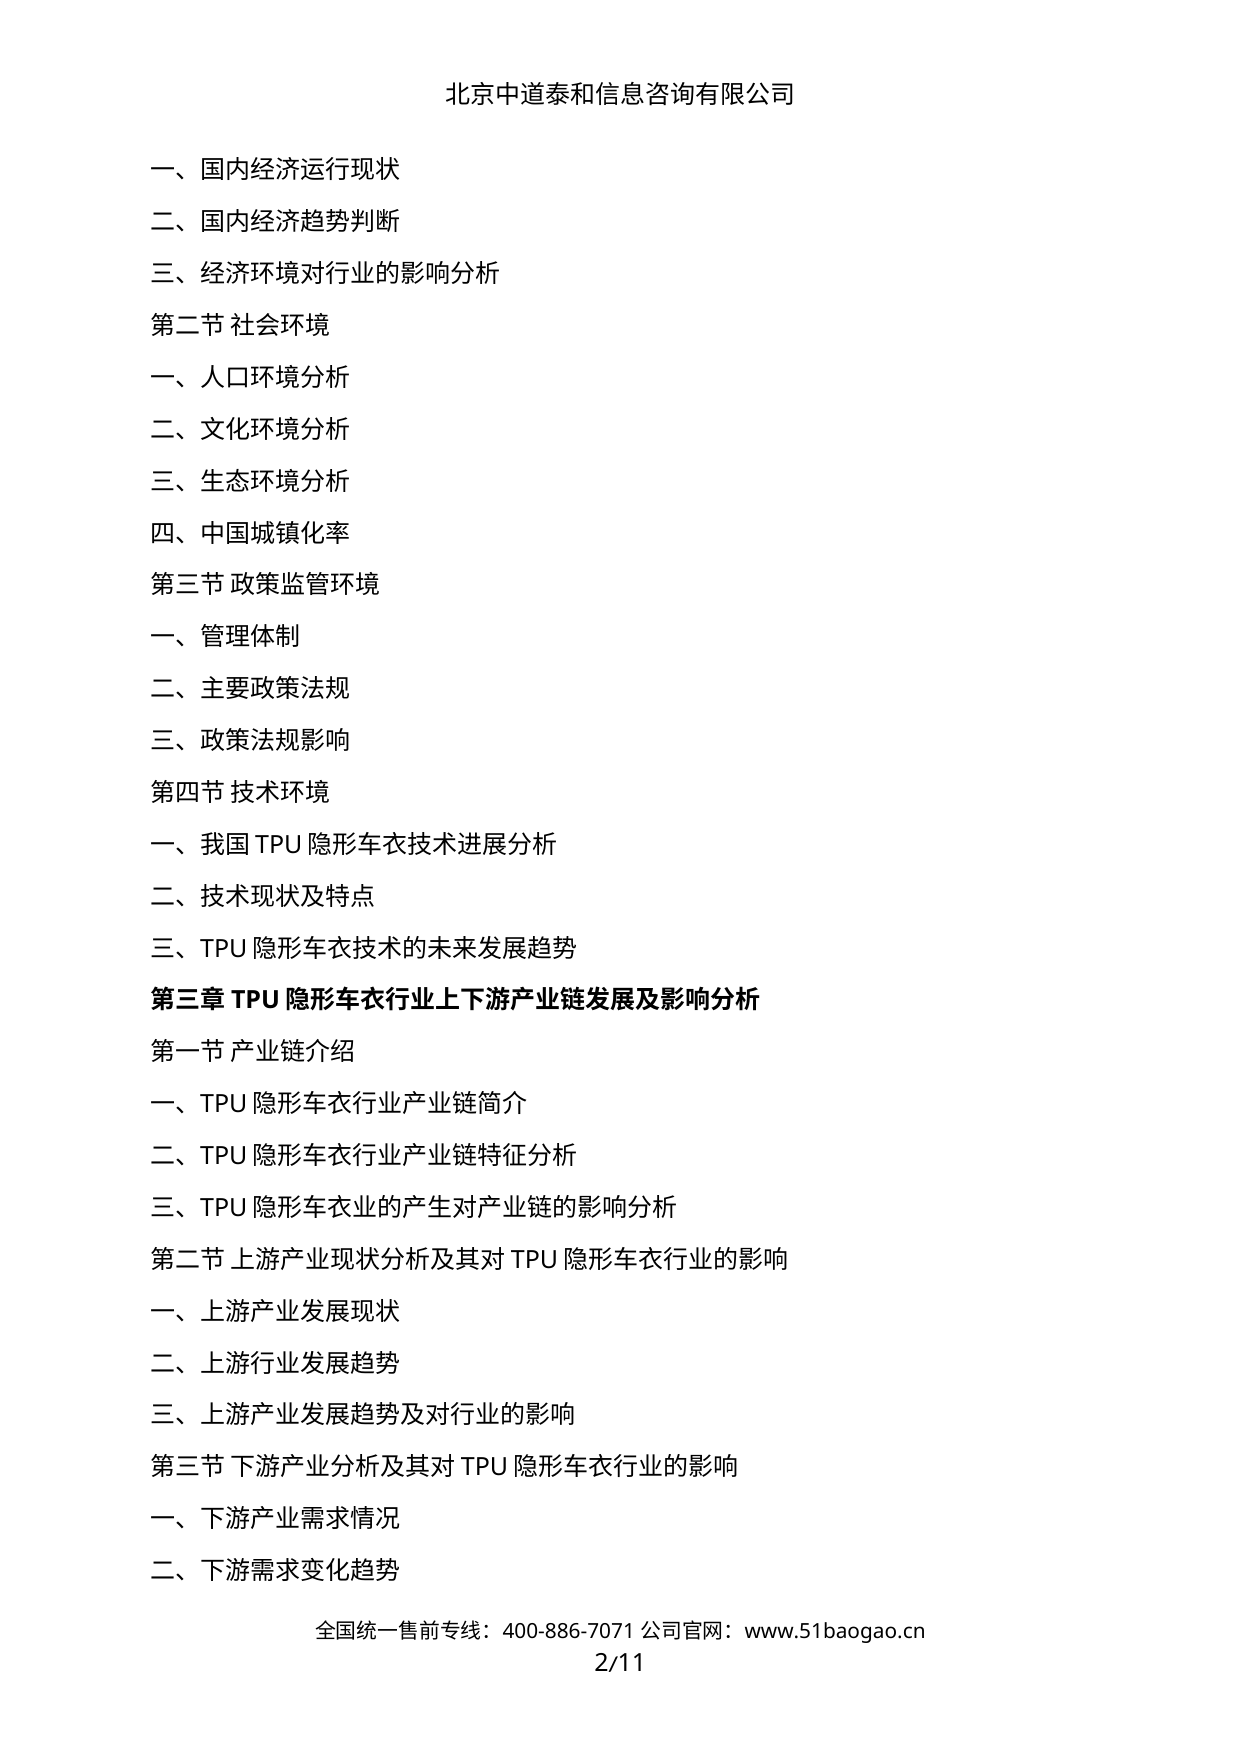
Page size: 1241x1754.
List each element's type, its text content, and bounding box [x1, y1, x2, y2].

text 第一节 产业链介绍 [150, 1032, 1090, 1068]
text 一、上游产业发展现状 [150, 1291, 1090, 1327]
text 二、技术现状及特点 [150, 876, 1090, 912]
text 三、TPU隐形车衣业的产生对产业链的影响分析 [150, 1187, 1090, 1224]
text 二、主要政策法规 [150, 669, 1090, 705]
text 四、中国城镇化率 [150, 513, 1090, 549]
text 三、政策法规影响 [150, 721, 1090, 757]
text 第三节 政策监管环境 [150, 565, 1090, 601]
text 二、上游行业发展趋势 [150, 1343, 1090, 1379]
text 三、上游产业发展趋势及对行业的影响 [150, 1395, 1090, 1431]
text 三、TPU隐形车衣技术的未来发展趋势 [150, 928, 1090, 964]
text 第三节 下游产业分析及其对TPU隐形车衣行业的影响 [150, 1447, 1090, 1483]
text 二、下游需求变化趋势 [150, 1551, 1090, 1587]
text 第四节 技术环境 [150, 772, 1090, 809]
text 第二节 上游产业现状分析及其对TPU隐形车衣行业的影响 [150, 1239, 1090, 1276]
text 三、经济环境对行业的影响分析 [150, 254, 1090, 290]
text 一、下游产业需求情况 [150, 1499, 1090, 1535]
text 一、TPU隐形车衣行业产业链简介 [150, 1084, 1090, 1120]
text 第三章 TPU隐形车衣行业上下游产业链发展及影响分析 [150, 980, 1090, 1016]
text 二、文化环境分析 [150, 409, 1090, 446]
text 二、国内经济趋势判断 [150, 202, 1090, 238]
text 一、人口环境分析 [150, 357, 1090, 394]
text 第二节 社会环境 [150, 306, 1090, 342]
text 一、我国TPU隐形车衣技术进展分析 [150, 824, 1090, 861]
text 一、管理体制 [150, 617, 1090, 653]
text 三、生态环境分析 [150, 461, 1090, 497]
text 一、国内经济运行现状 [150, 150, 1090, 186]
text 二、TPU隐形车衣行业产业链特征分析 [150, 1136, 1090, 1172]
